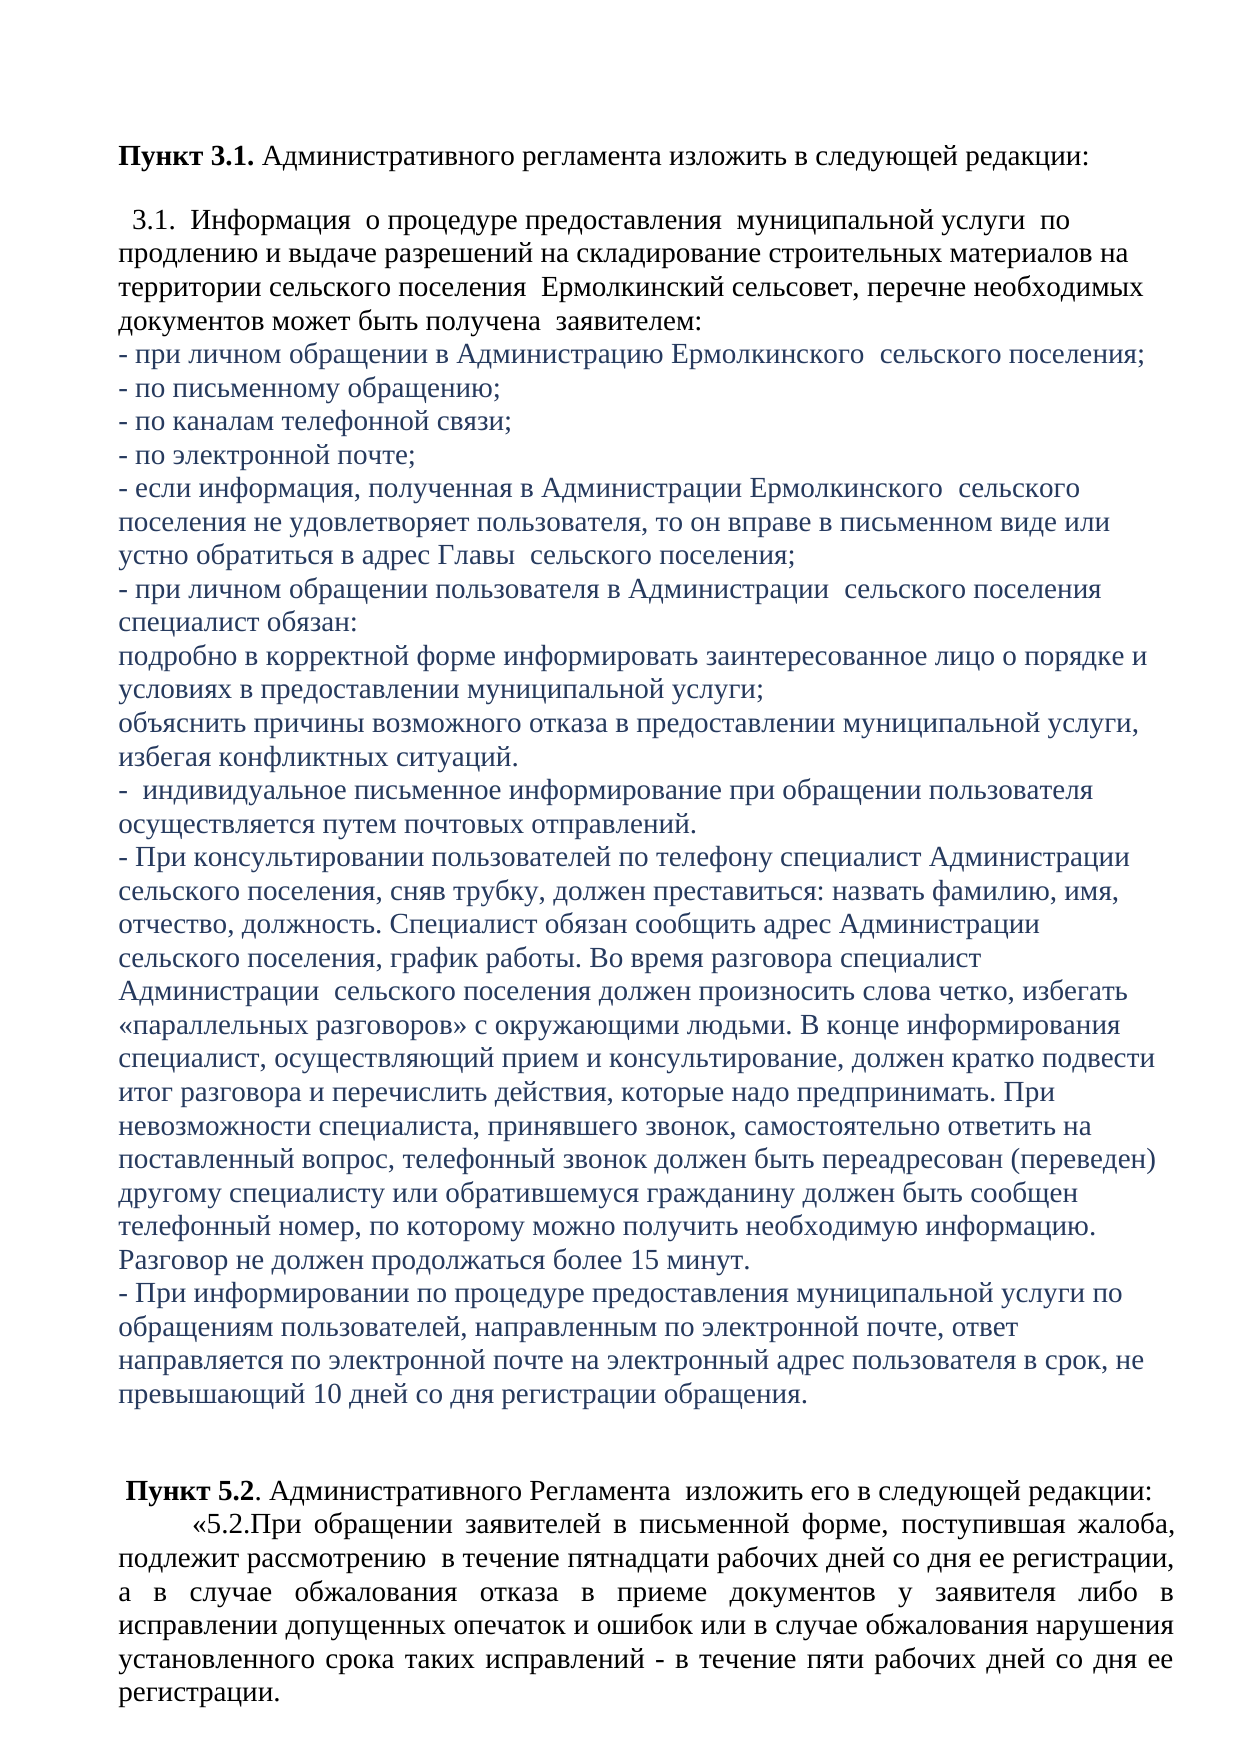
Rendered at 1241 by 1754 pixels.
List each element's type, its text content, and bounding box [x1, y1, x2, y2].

text «5.2.При обращении заявителей в письменной форме, поступившая жалоба, подлежит рассмотрению в течение пятнадцати рабочих дней со дня ее регистрации, а в случае обжалования отказа в приеме документов у заявителя либо в исправлении допущенных опечаток и ошибок или в случае обжалования нарушения установленного срока таких исправлений - в течение пяти рабочих дней со дня ее регистрации. [118, 1507, 1175, 1708]
text Пункт 5.2. Административного Регламента изложить его в следующей редакции: [118, 1473, 1175, 1507]
text Пункт 3.1. Административного регламента изложить в следующей редакции: [118, 138, 1175, 172]
title 3.1. Информация о процедуре предоставления муниципальной услуги по продлению и выдаче разрешений на складирование строительных материалов на территории сельского поселения Ермолкинский сельсовет, перечне необходимых документов может быть получена заявителем: - при личном обращении в Администрацию Ермолкинского сельского поселения; - по письменному обращению; - по каналам телефонной связи; - по электронной почте; - если информация, полученная в Администрации Ермолкинского сельского поселения не удовлетворяет пользователя, то он вправе в письменном виде или устно обратиться в адрес Главы сельского поселения; - при личном обращении пользователя в Администрации сельского поселения специалист обязан: подробно в корректной форме информировать заинтересованное лицо о порядке и условиях в предоставлении муниципальной услуги; объяснить причины возможного отказа в предоставлении муниципальной услуги, избегая конфликтных ситуаций. - индивидуальное письменное информирование при обращении пользователя осуществляется путем почтовых отправлений. - При консультировании пользователей по телефону специалист Администрации сельского поселения, сняв трубку, должен преставиться: назвать фамилию, имя, отчество, должность. Специалист обязан сообщить адрес Администрации сельского поселения, график работы. Во время разговора специалист Администрации сельского поселения должен произносить слова четко, избегать «параллельных разговоров» с окружающими людьми. В конце информирования специалист, осуществляющий прием и консультирование, должен кратко подвести итог разговора и перечислить действия, которые надо предпринимать. При невозможности специалиста, принявшего звонок, самостоятельно ответить на поставленный вопрос, телефонный звонок должен быть переадресован (переведен) другому специалисту или обратившемуся гражданину должен быть сообщен телефонный номер, по которому можно получить необходимую информацию. Разговор не должен продолжаться более 15 минут. - При информировании по процедуре предоставления муниципальной услуги по обращениям пользователей, направленным по электронной почте, ответ направляется по электронной почте на электронный адрес пользователя в срок, не превышающий 10 дней со дня регистрации обращения. [44, 202, 1175, 1409]
